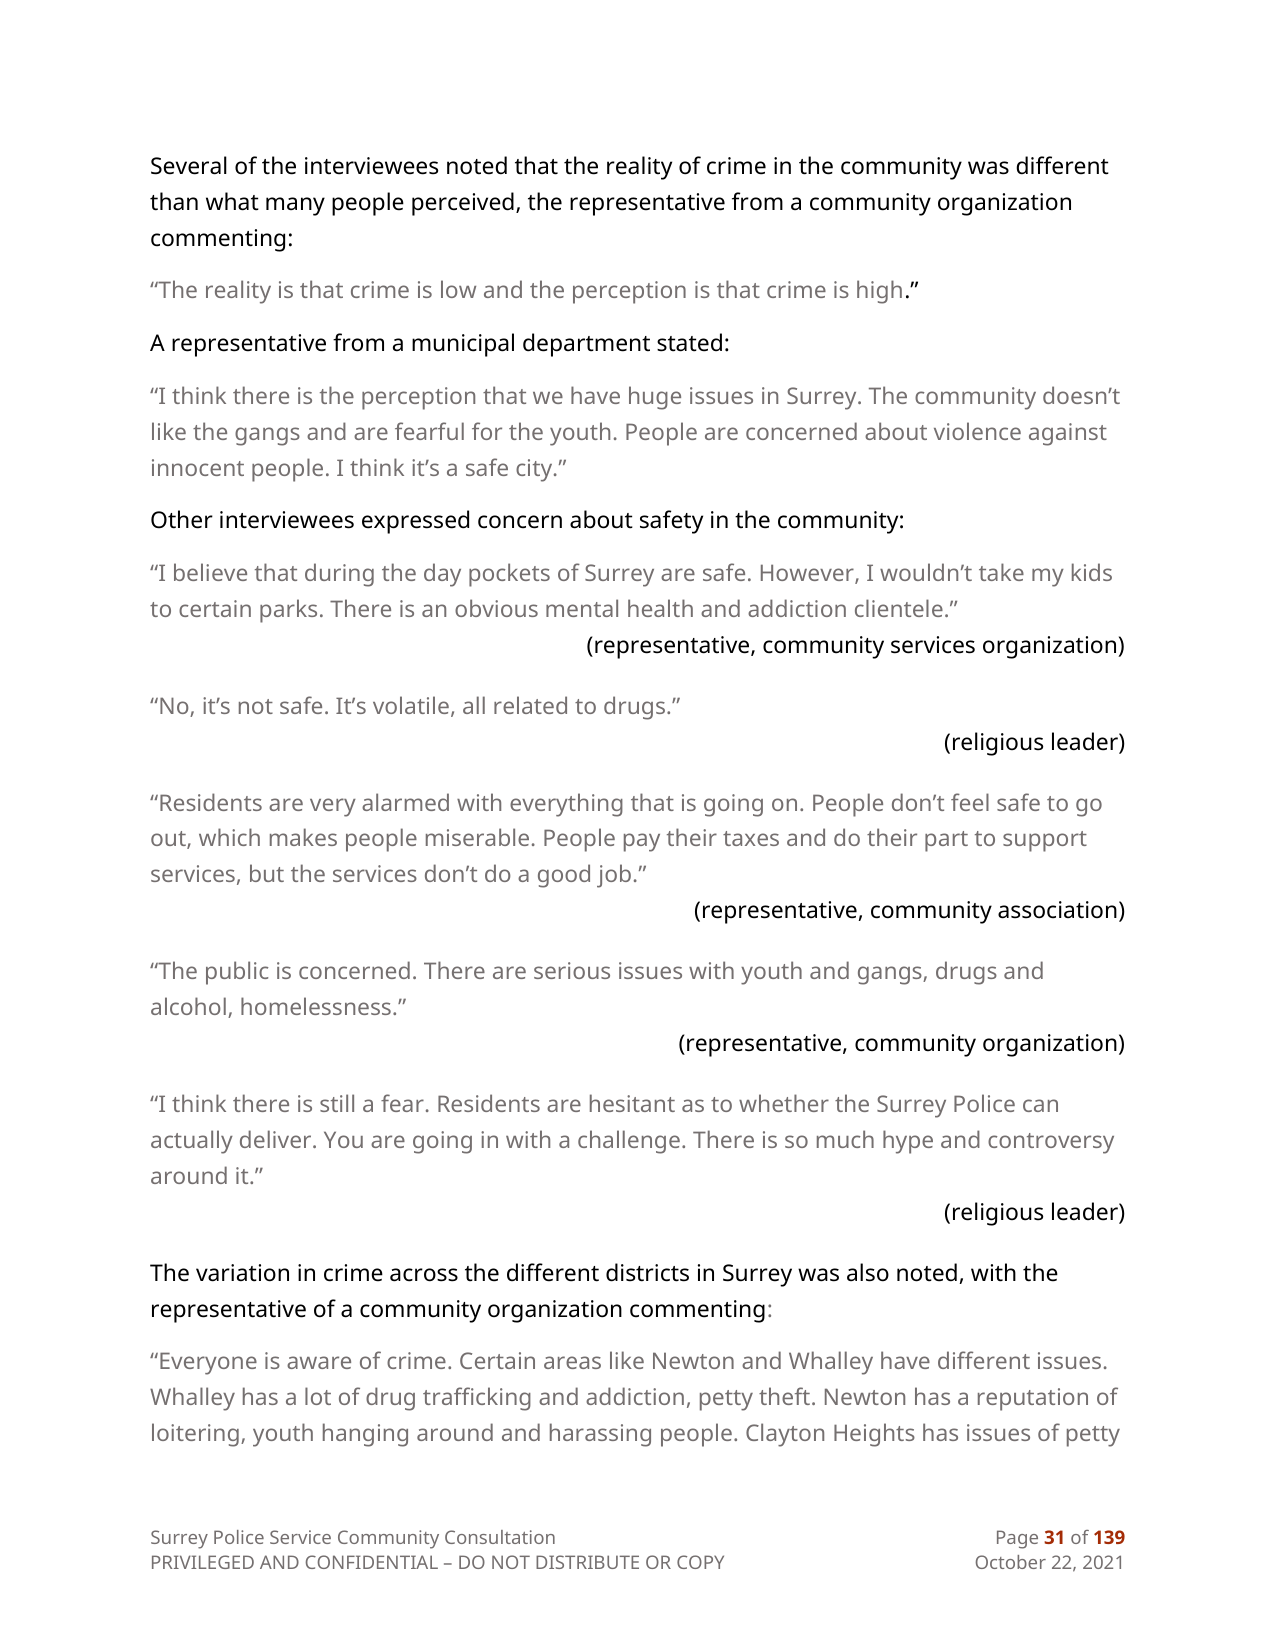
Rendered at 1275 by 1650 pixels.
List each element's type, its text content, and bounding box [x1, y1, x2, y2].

text “The public is concerned. There are serious issues with youth and gangs, drugs and alcohol, homelessness.” [150, 955, 1125, 1022]
text “I believe that during the day pockets of Surrey are safe. However, I wouldn’t take my kids to certain parks. There is an obvious mental health and addiction clientele.” [150, 557, 1125, 624]
text “I think there is still a fear. Residents are hesitant as to whether the Surrey Police can actually deliver. You are going in with a challenge. There is so much hype and controversy around it.” [150, 1088, 1125, 1191]
text “I think there is the perception that we have huge issues in Surrey. The community doesn’t like the gangs and are fearful for the youth. People are concerned about violence against innocent people. I think it’s a safe city.” [150, 380, 1125, 483]
text “The reality is that crime is low and the perception is that crime is high.” [150, 274, 1125, 306]
text Several of the interviewees noted that the reality of crime in the community was different than what many people perceived, the representative from a community organization commenting: [150, 150, 1125, 253]
text “Residents are very alarmed with everything that is going on. People don’t feel safe to go out, which makes people miserable. People pay their taxes and do their part to support services, but the services don’t do a good job.” [150, 786, 1125, 889]
text The variation in crime across the different districts in Surrey was also noted, with the representative of a community organization commenting: [150, 1257, 1125, 1324]
subtitle (representative, community services organization) [150, 629, 1125, 660]
text “No, it’s not safe. It’s volatile, all related to drugs.” [150, 689, 1125, 721]
subtitle (religious leader) [150, 1196, 1125, 1227]
subtitle (representative, community organization) [150, 1027, 1125, 1058]
subtitle (religious leader) [150, 726, 1125, 757]
subtitle (representative, community association) [150, 894, 1125, 926]
text A representative from a municipal department stated: [150, 327, 1125, 358]
text Other interviewees expressed concern about safety in the community: [150, 504, 1125, 535]
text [150, 1345, 1125, 1448]
